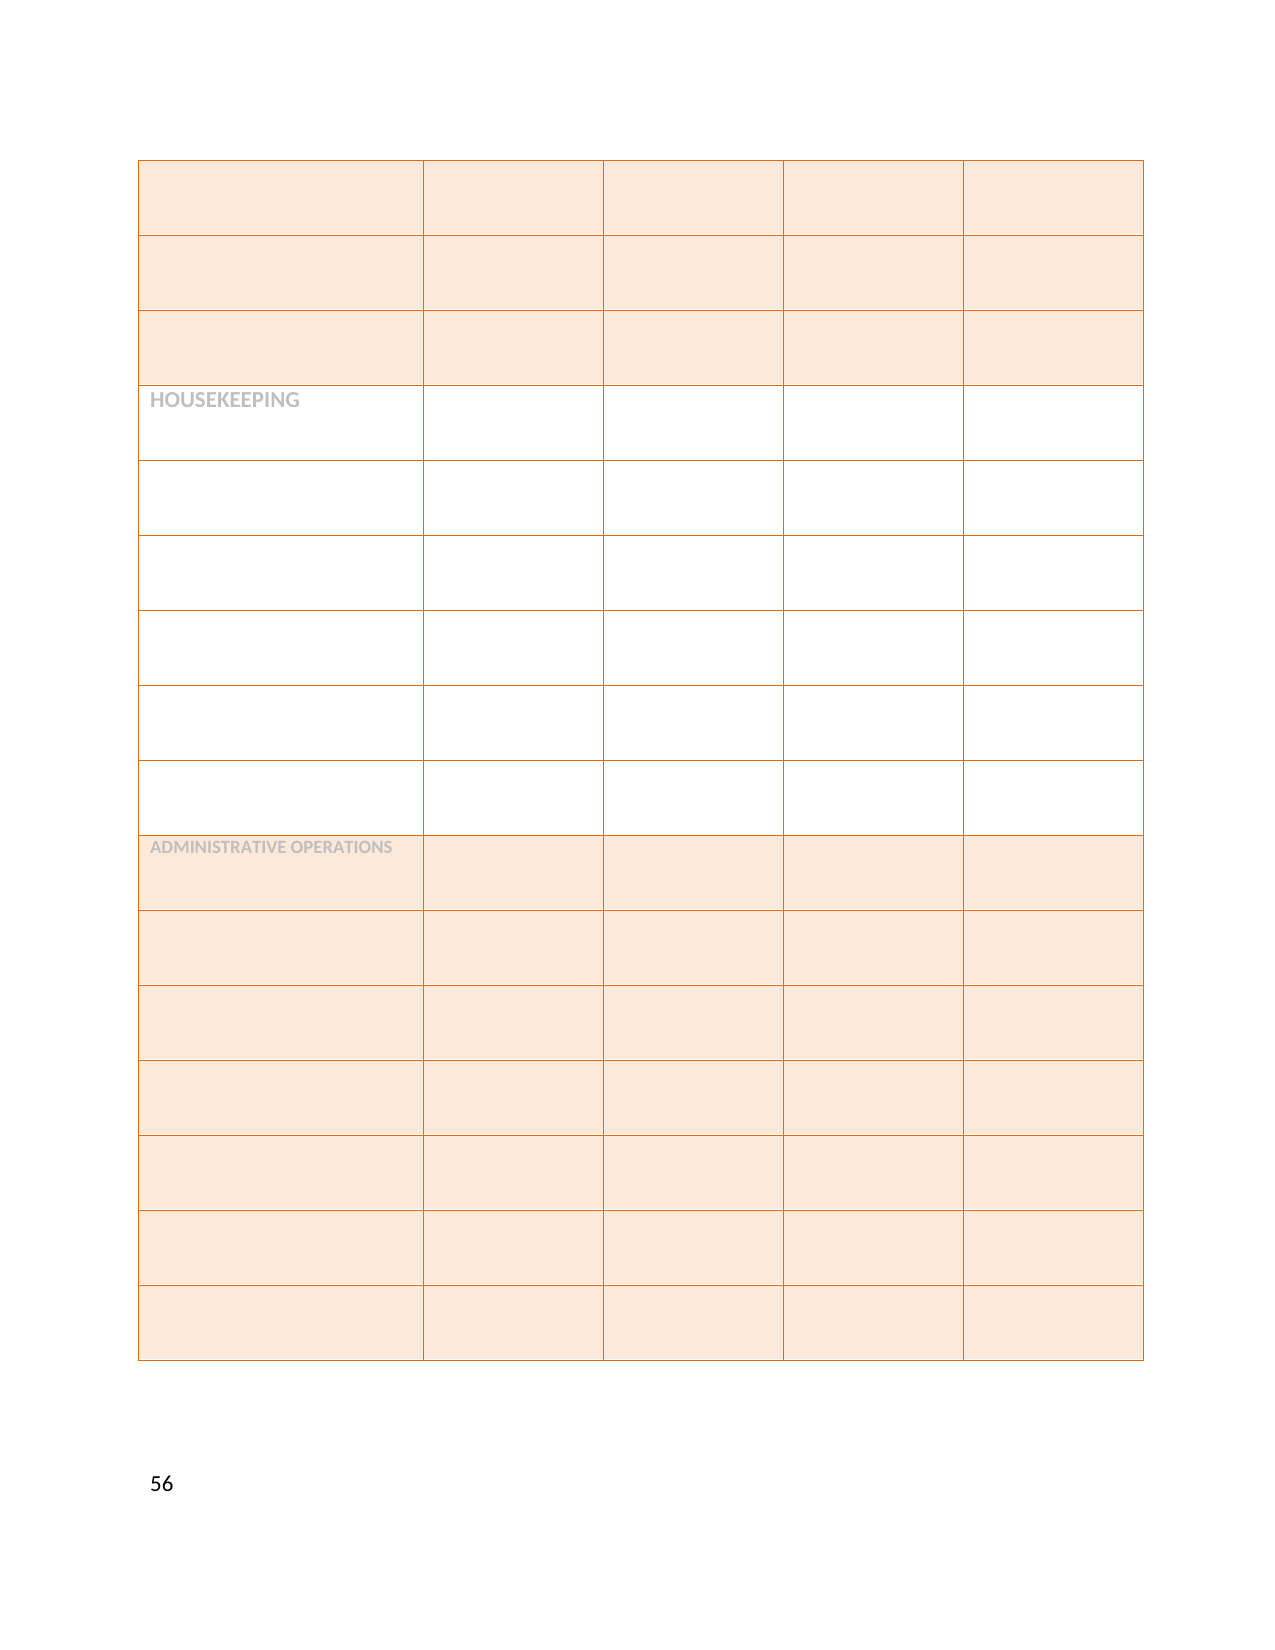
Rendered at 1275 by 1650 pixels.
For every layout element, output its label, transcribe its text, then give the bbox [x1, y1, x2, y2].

table_cell [139, 911, 423, 984]
table_cell [424, 236, 603, 309]
table_cell [964, 836, 1143, 909]
table_cell [604, 461, 783, 534]
table_cell [139, 461, 423, 534]
table_cell [784, 386, 963, 459]
table_cell [964, 611, 1143, 684]
table_cell [784, 686, 963, 759]
table_cell [424, 1136, 603, 1209]
table_cell [139, 536, 423, 609]
table_cell HOUSEKEEPING [139, 386, 423, 459]
table_cell [424, 1286, 603, 1359]
table_cell [604, 1286, 783, 1359]
table_cell [784, 836, 963, 909]
table_cell [784, 611, 963, 684]
table_cell [139, 1136, 423, 1209]
table_cell [604, 386, 783, 459]
table_cell [424, 686, 603, 759]
table_cell [139, 761, 423, 834]
table_cell [424, 1061, 603, 1134]
table_cell [784, 761, 963, 834]
table_cell [139, 236, 423, 309]
table_cell [964, 986, 1143, 1059]
table_cell [139, 686, 423, 759]
table_cell [604, 161, 783, 234]
table_cell [604, 836, 783, 909]
table_cell [604, 611, 783, 684]
table_cell [604, 536, 783, 609]
table_cell [604, 1211, 783, 1284]
table_cell [424, 1211, 603, 1284]
table_cell [604, 686, 783, 759]
table_cell [964, 1286, 1143, 1359]
table_cell [424, 836, 603, 909]
table_cell [139, 1286, 423, 1359]
table_cell ADMINISTRATIVE OPERATIONS [139, 836, 423, 909]
table_cell [424, 536, 603, 609]
table_cell [784, 1136, 963, 1209]
table_cell [784, 1061, 963, 1134]
table_cell [784, 911, 963, 984]
table_cell [784, 986, 963, 1059]
table_cell [964, 311, 1143, 384]
table_cell [424, 911, 603, 984]
table_cell [784, 236, 963, 309]
table_cell [139, 161, 423, 234]
table_cell [604, 311, 783, 384]
table_cell [964, 911, 1143, 984]
table_cell [604, 761, 783, 834]
table_cell [964, 161, 1143, 234]
table_cell [964, 386, 1143, 459]
table_cell [784, 311, 963, 384]
table_cell [964, 1061, 1143, 1134]
table_cell [784, 1211, 963, 1284]
table_cell [784, 461, 963, 534]
table_cell [964, 1211, 1143, 1284]
table_cell [424, 311, 603, 384]
table_cell [424, 461, 603, 534]
table_cell [964, 536, 1143, 609]
table_cell [424, 386, 603, 459]
table_cell [424, 611, 603, 684]
table_cell [964, 1136, 1143, 1209]
table_cell [964, 461, 1143, 534]
table_cell [139, 1211, 423, 1284]
table_cell [139, 611, 423, 684]
table_cell [424, 161, 603, 234]
table_cell [964, 236, 1143, 309]
table_cell [604, 1136, 783, 1209]
table_cell [604, 986, 783, 1059]
table_cell [139, 986, 423, 1059]
table_cell [964, 686, 1143, 759]
table_cell [424, 761, 603, 834]
table_cell [139, 1061, 423, 1134]
table_cell [604, 1061, 783, 1134]
table_cell [424, 986, 603, 1059]
table_cell [604, 236, 783, 309]
table_cell [784, 1286, 963, 1359]
table_cell [604, 911, 783, 984]
table_cell [784, 161, 963, 234]
table_cell [784, 536, 963, 609]
table_cell [964, 761, 1143, 834]
table_cell [139, 311, 423, 384]
